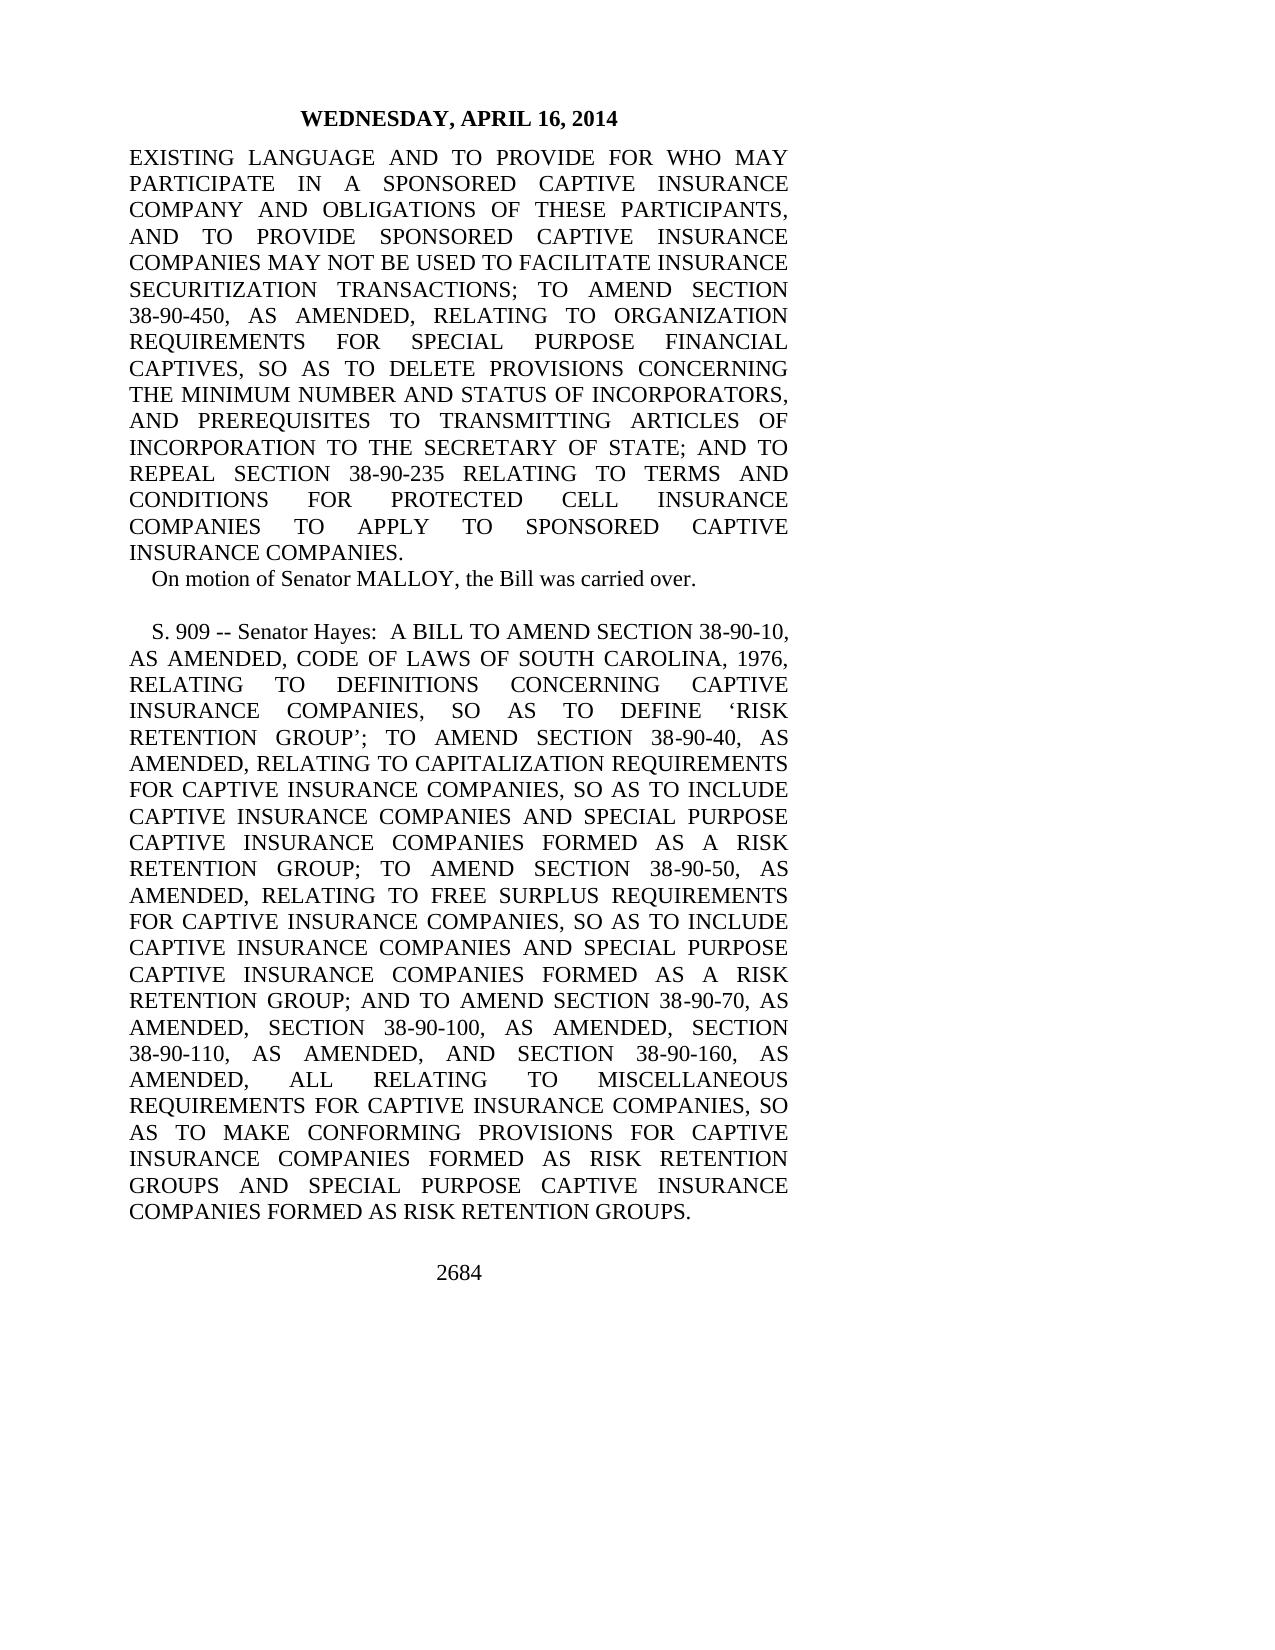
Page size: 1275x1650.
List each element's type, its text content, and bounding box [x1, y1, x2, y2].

text S. 909 -- Senator Hayes: A BILL TO AMEND SECTION 38-90-10, AS AMENDED, CODE OF LAWS OF SOUTH CAROLINA, 1976, RELATING TO DEFINITIONS CONCERNING CAPTIVE INSURANCE COMPANIES, SO AS TO DEFINE ‘RISK RETENTION GROUP’; TO AMEND SECTION 38-90-40, AS AMENDED, RELATING TO CAPITALIZATION REQUIREMENTS FOR CAPTIVE INSURANCE COMPANIES, SO AS TO INCLUDE CAPTIVE INSURANCE COMPANIES AND SPECIAL PURPOSE CAPTIVE INSURANCE COMPANIES FORMED AS A RISK RETENTION GROUP; TO AMEND SECTION 38-90-50, AS AMENDED, RELATING TO FREE SURPLUS REQUIREMENTS FOR CAPTIVE INSURANCE COMPANIES, SO AS TO INCLUDE CAPTIVE INSURANCE COMPANIES AND SPECIAL PURPOSE CAPTIVE INSURANCE COMPANIES FORMED AS A RISK RETENTION GROUP; AND TO AMEND SECTION 38-90-70, AS AMENDED, SECTION 38-90-100, AS AMENDED, SECTION 38-90-110, AS AMENDED, AND SECTION 38-90-160, AS AMENDED, ALL RELATING TO MISCELLANEOUS REQUIREMENTS FOR CAPTIVE INSURANCE COMPANIES, SO AS TO MAKE CONFORMING PROVISIONS FOR CAPTIVE INSURANCE COMPANIES FORMED AS RISK RETENTION GROUPS AND SPECIAL PURPOSE CAPTIVE INSURANCE COMPANIES FORMED AS RISK RETENTION GROUPS. [129, 618, 789, 1224]
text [129, 144, 789, 566]
text On motion of Senator MALLOY, the Bill was carried over. [129, 566, 789, 592]
